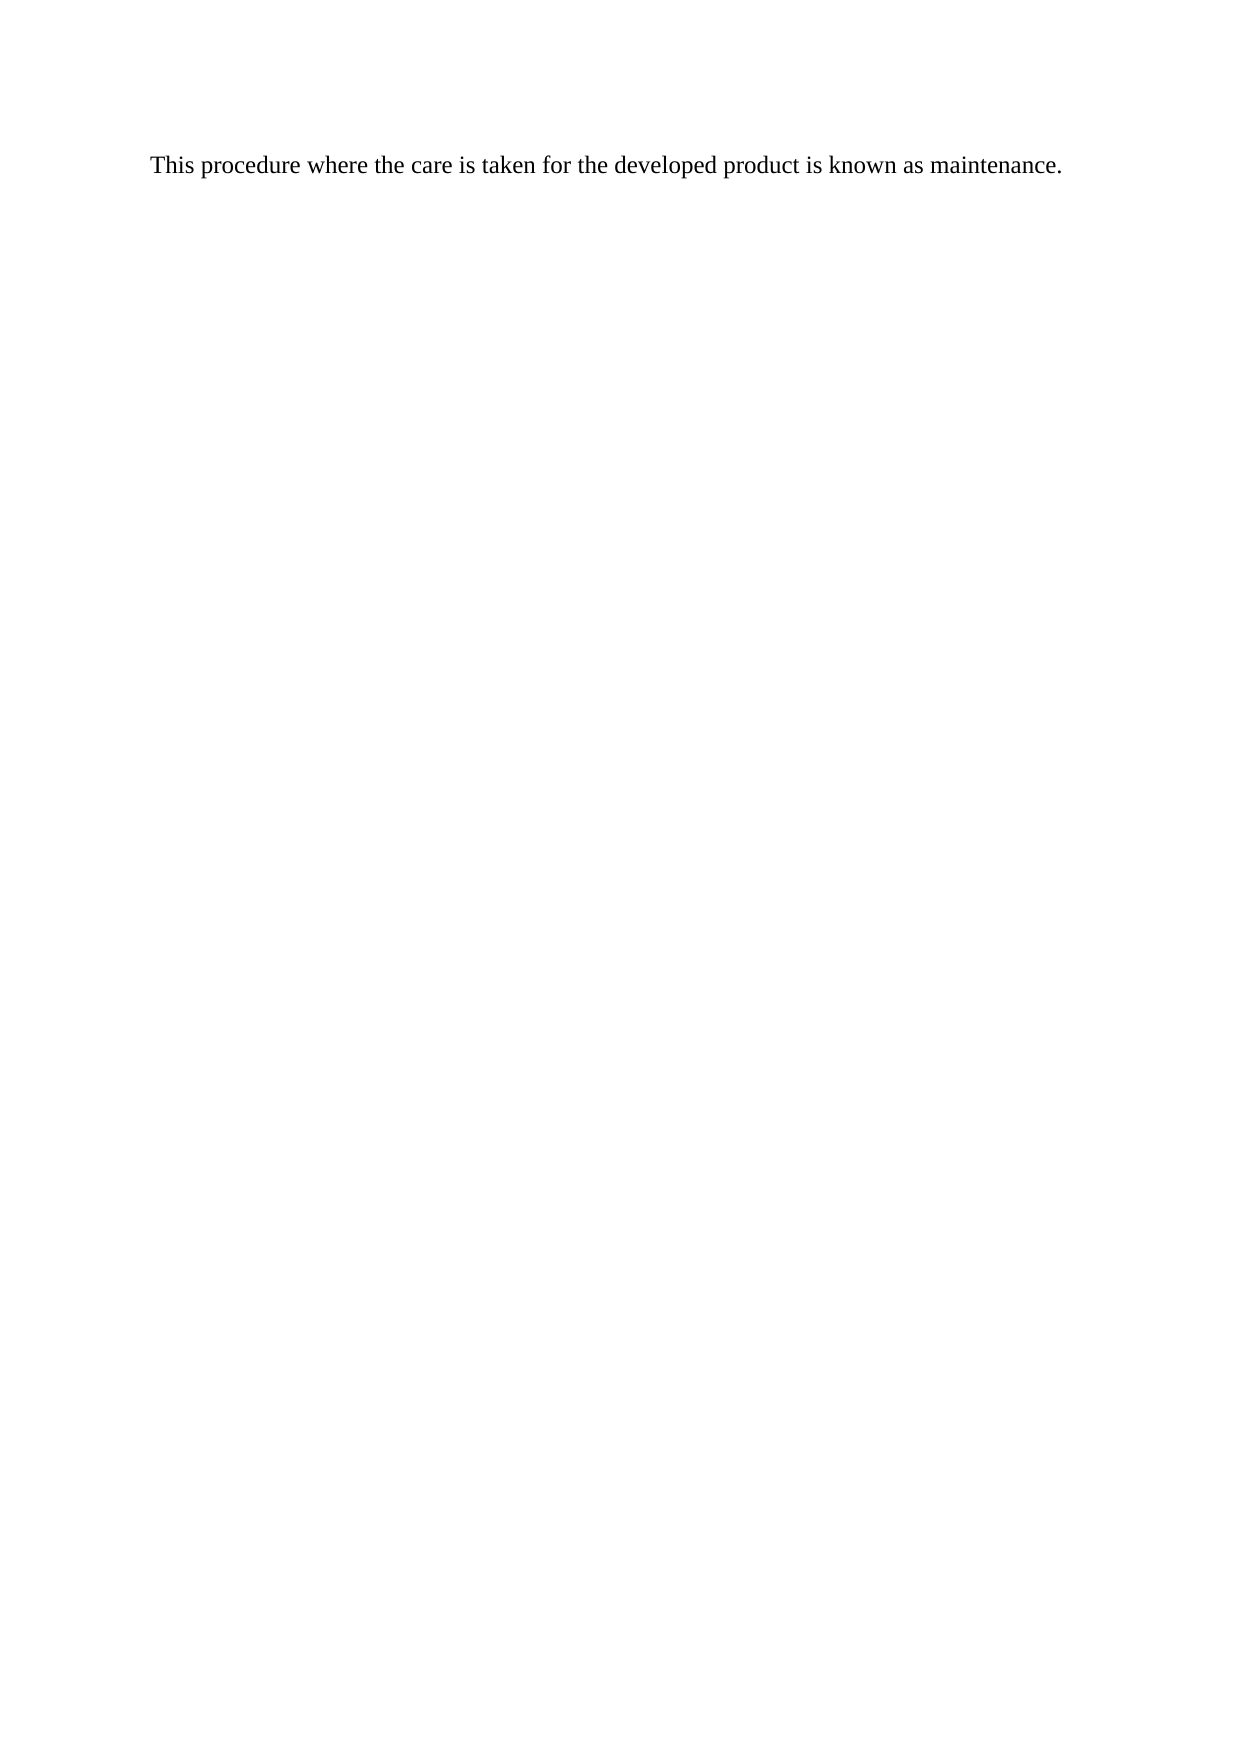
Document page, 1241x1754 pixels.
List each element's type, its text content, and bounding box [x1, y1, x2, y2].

text This procedure where the care is taken for the developed product is known as maintenance. [150, 150, 1090, 179]
